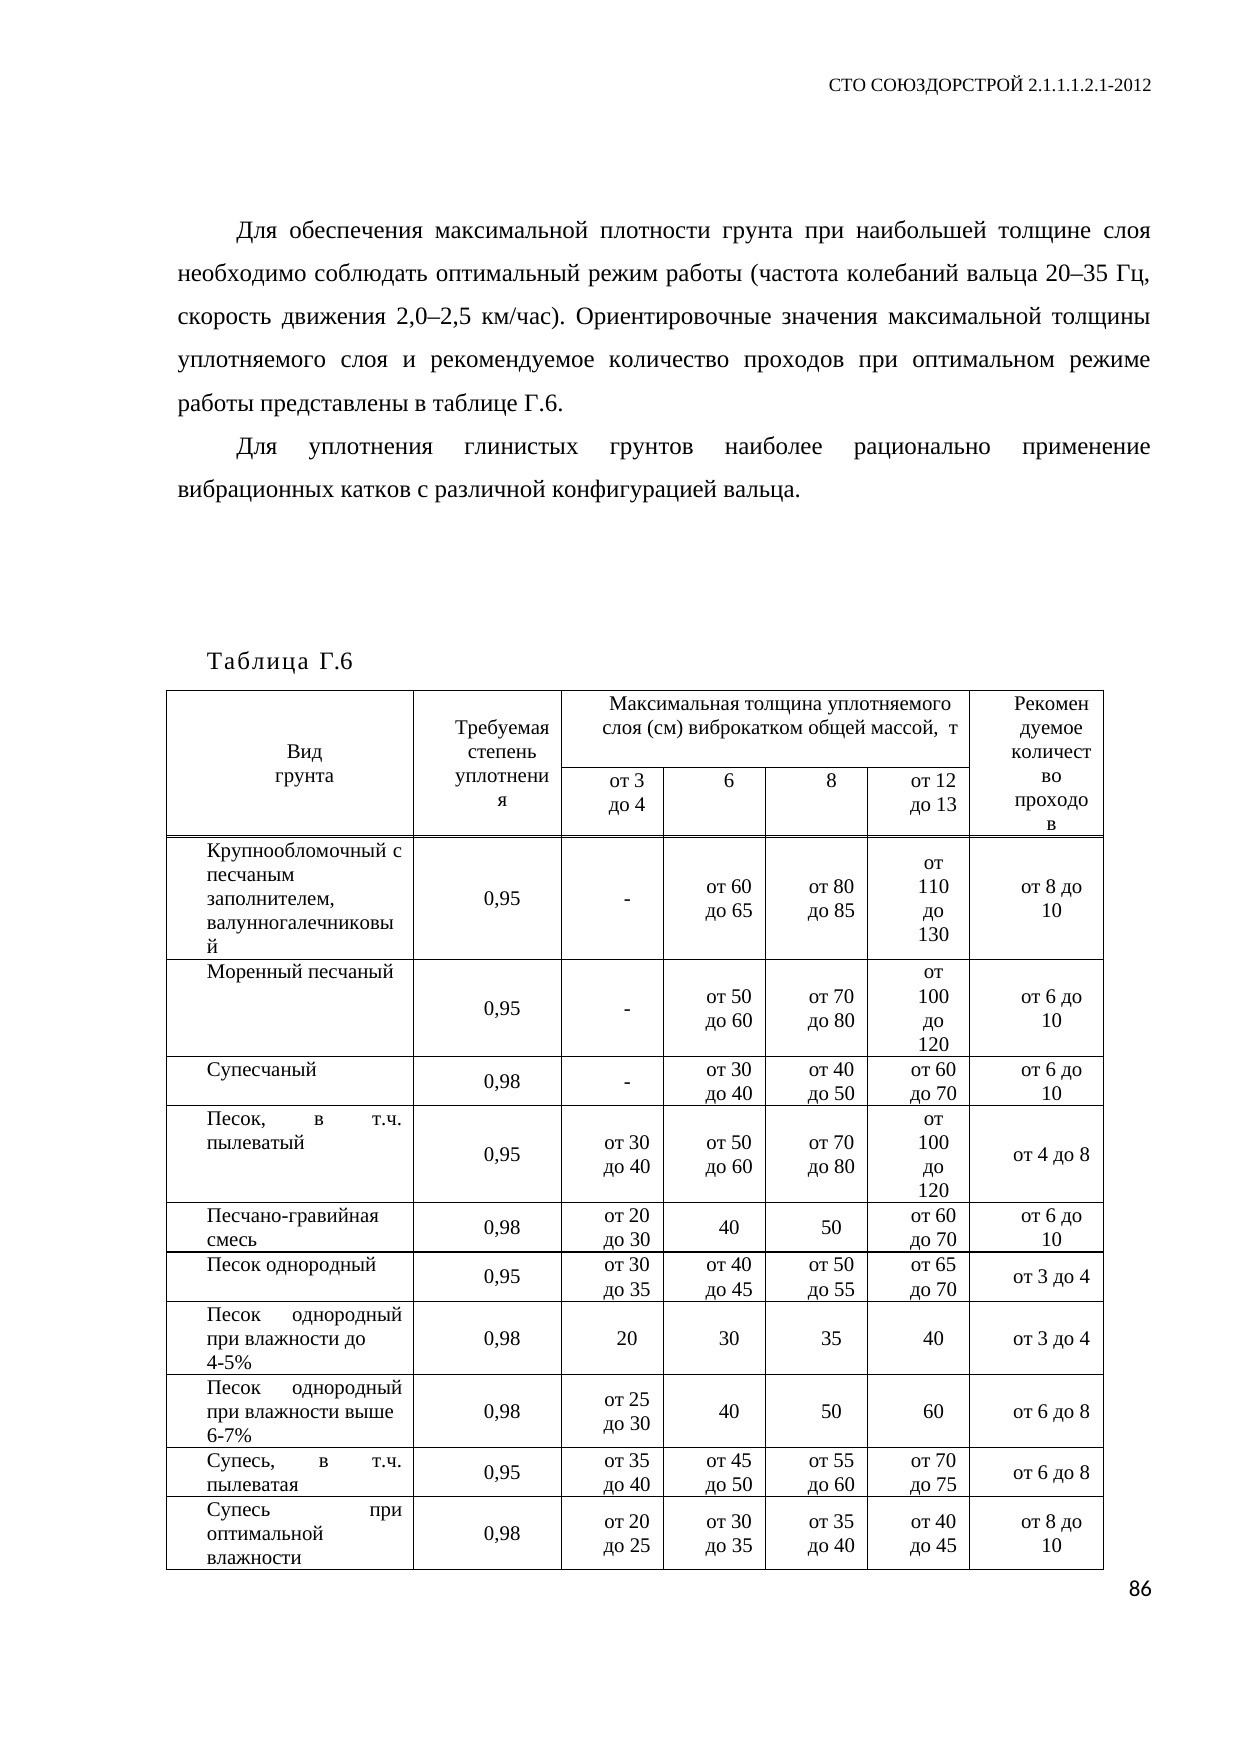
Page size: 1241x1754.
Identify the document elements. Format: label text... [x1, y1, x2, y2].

table_cell 0,98 [414, 1497, 561, 1569]
table_cell от 8 до 10 [970, 1497, 1103, 1569]
table_cell - [562, 838, 663, 958]
table_cell от 20 до 30 [562, 1203, 663, 1251]
table_cell 8 [766, 768, 867, 835]
table_cell 0,95 [414, 960, 561, 1056]
table_cell 0,95 [414, 1448, 561, 1496]
table_cell от 35 до 40 [766, 1497, 867, 1569]
table_cell 0,98 [414, 1375, 561, 1447]
table_cell от 6 до 10 [970, 1057, 1103, 1105]
table_cell 0,95 [414, 1106, 561, 1202]
table_cell от 40 до 45 [868, 1497, 969, 1569]
table_cell 0,98 [414, 1057, 561, 1105]
table_cell от 70 до 80 [766, 960, 867, 1056]
table_cell от 50 до 60 [664, 1106, 765, 1202]
table_cell от 45 до 50 [664, 1448, 765, 1496]
table_cell от 100 до 120 [868, 960, 969, 1056]
table_cell 60 [868, 1375, 969, 1447]
table_header Требуемая степень уплотнения [414, 691, 561, 835]
table_cell от 30 до 40 [562, 1106, 663, 1202]
table_cell от 6 до 8 [970, 1448, 1103, 1496]
table_cell от 20 до 25 [562, 1497, 663, 1569]
table_cell от 80 до 85 [766, 838, 867, 958]
table_cell от 50 до 60 [664, 960, 765, 1056]
table_cell от 110 до 130 [868, 838, 969, 958]
table_cell Супесь при оптимальной влажности [167, 1497, 413, 1569]
table_cell от 40 до 45 [664, 1253, 765, 1301]
table_cell от 50 до 55 [766, 1253, 867, 1301]
table_header Вид грунта [167, 691, 413, 835]
table_cell от 100 до 120 [868, 1106, 969, 1202]
text Для уплотнения глинистых грунтов наиболее рационально применение вибрационных катков с различной конфигурацией вальца. [177, 431, 1152, 503]
table_cell от 60 до 65 [664, 838, 765, 958]
table_cell Моренный песчаный [167, 960, 413, 1056]
table_cell Песок однородный при влажности выше 6-7% [167, 1375, 413, 1447]
table_cell от 40 до 50 [766, 1057, 867, 1105]
table_cell от 35 до 40 [562, 1448, 663, 1496]
table_cell 35 [766, 1302, 867, 1374]
text Таблица Г.6 [207, 646, 1152, 675]
table_cell от 65 до 70 [868, 1253, 969, 1301]
table_cell от 30 до 35 [562, 1253, 663, 1301]
table_cell 50 [766, 1375, 867, 1447]
table_cell 0,98 [414, 1302, 561, 1374]
table_cell от 60 до 70 [868, 1057, 969, 1105]
table_cell Супесь, в т.ч. пылеватая [167, 1448, 413, 1496]
table_cell от 55 до 60 [766, 1448, 867, 1496]
table_header Максимальная толщина уплотняемого слоя (см) виброкатком общей массой, т [562, 691, 969, 767]
table_cell Крупнообломочный с песчаным заполнителем, валунногалечниковый [167, 838, 413, 958]
table_cell Песок, в т.ч. пылеватый [167, 1106, 413, 1202]
table_cell 20 [562, 1302, 663, 1374]
table_cell 6 [664, 768, 765, 835]
table_cell от 3 до 4 [970, 1253, 1103, 1301]
table_cell 50 [766, 1203, 867, 1251]
text Для обеспечения максимальной плотности грунта при наибольшей толщине слоя необходимо соблюдать оптимальный режим работы (частота колебаний вальца 20–35 Гц, скорость движения 2,0–2,5 км/час). Ориентировочные значения максимальной толщины уплотняемого слоя и рекомендуемое количество проходов при оптимальном режиме работы представлены в таблице Г.6. [177, 215, 1152, 416]
table_cell 40 [868, 1302, 969, 1374]
table_cell Песчано-гравийная смесь [167, 1203, 413, 1251]
table_cell 30 [664, 1302, 765, 1374]
table_cell 40 [664, 1375, 765, 1447]
table_cell 0,95 [414, 1253, 561, 1301]
table_cell от 70 до 75 [868, 1448, 969, 1496]
table_cell от 3 до 4 [562, 768, 663, 835]
table_cell от 12 до 13 [868, 768, 969, 835]
table_cell Супесчаный [167, 1057, 413, 1105]
table_cell от 3 до 4 [970, 1302, 1103, 1374]
table_cell Песок однородный [167, 1253, 413, 1301]
table_cell от 70 до 80 [766, 1106, 867, 1202]
table_cell - [562, 1057, 663, 1105]
table_cell от 4 до 8 [970, 1106, 1103, 1202]
table_header Рекомендуемое количество проходов [970, 691, 1103, 835]
table_cell от 60 до 70 [868, 1203, 969, 1251]
table_cell 40 [664, 1203, 765, 1251]
table_cell от 6 до 10 [970, 960, 1103, 1056]
table_cell от 25 до 30 [562, 1375, 663, 1447]
table_cell от 6 до 8 [970, 1375, 1103, 1447]
table_cell 0,95 [414, 838, 561, 958]
table_cell - [562, 960, 663, 1056]
table_cell 0,98 [414, 1203, 561, 1251]
table_cell от 30 до 40 [664, 1057, 765, 1105]
table_cell от 30 до 35 [664, 1497, 765, 1569]
table_cell от 8 до 10 [970, 838, 1103, 958]
table_cell от 6 до 10 [970, 1203, 1103, 1251]
table_cell Песок однородный при влажности до 4-5% [167, 1302, 413, 1374]
